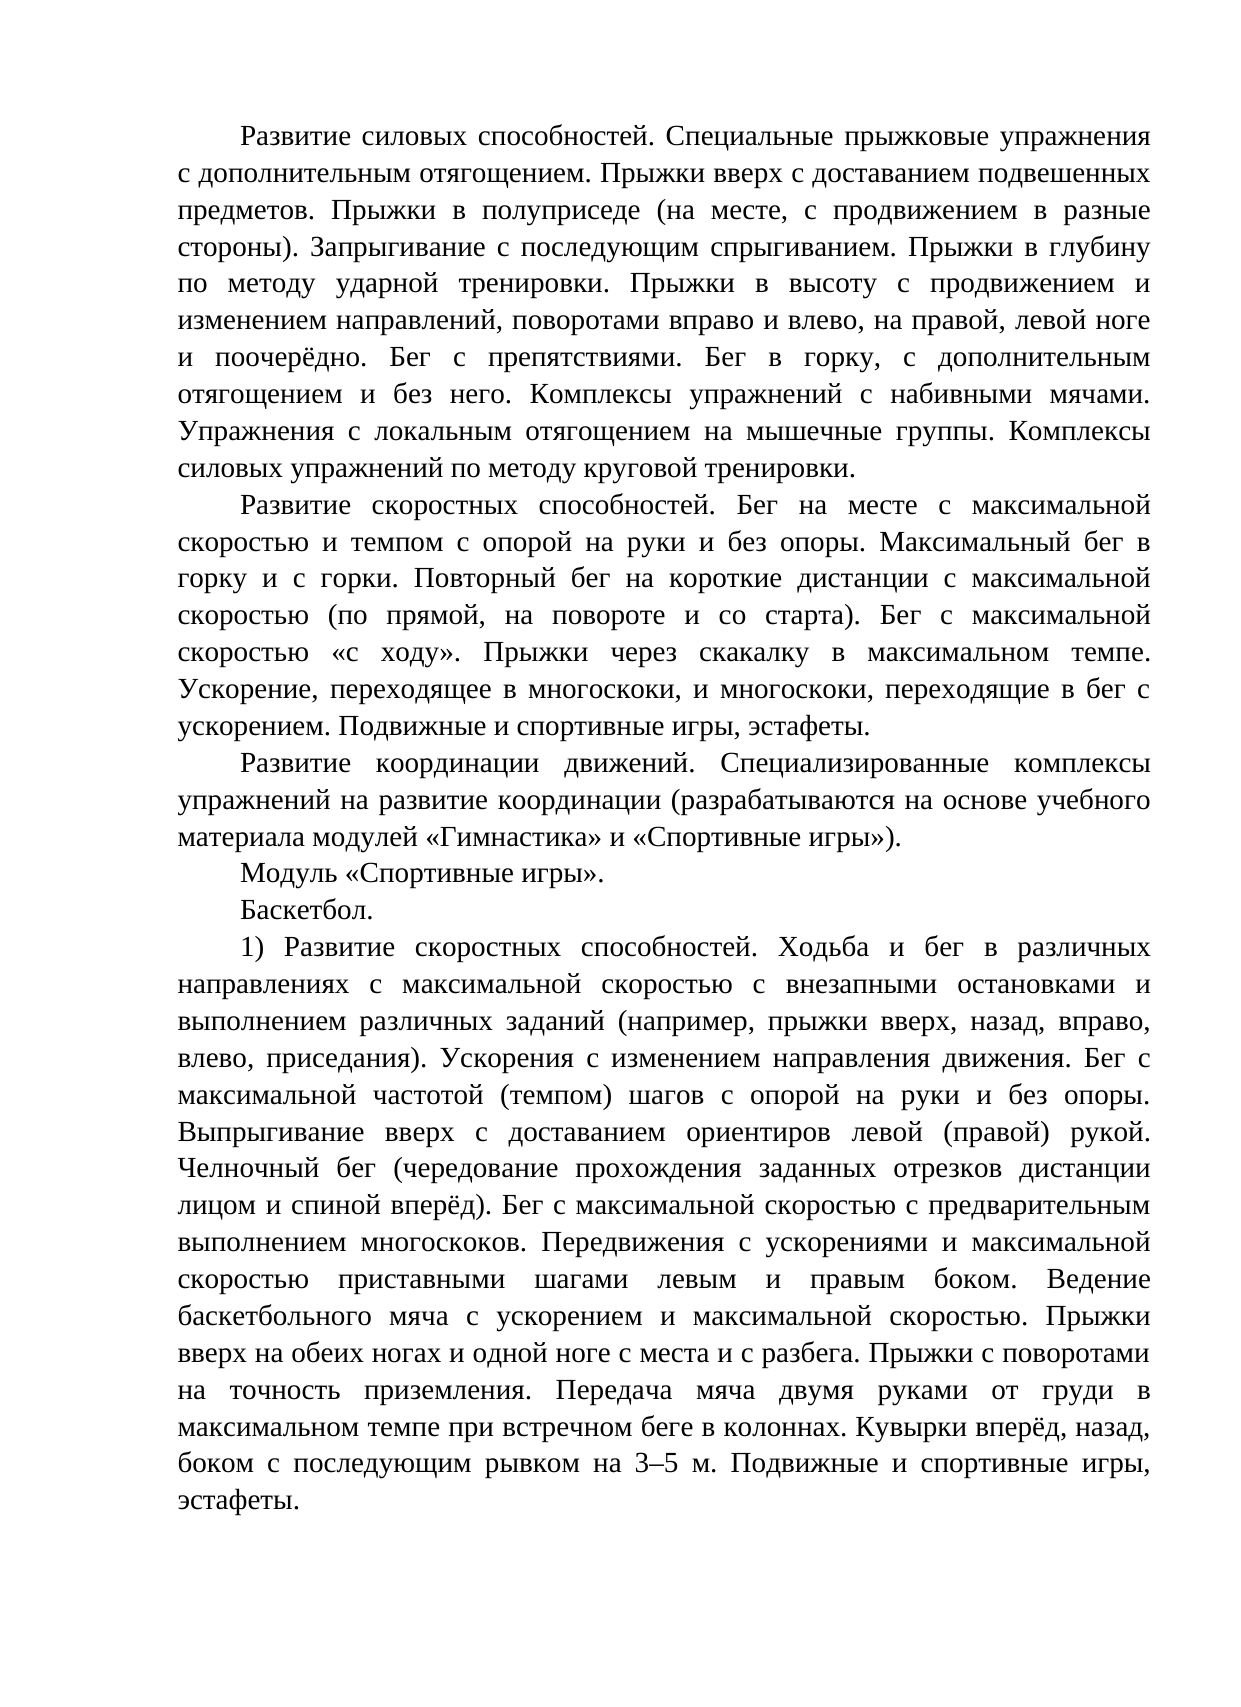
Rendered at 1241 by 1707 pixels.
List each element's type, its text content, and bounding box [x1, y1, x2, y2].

text Развитие координации движений. Специализированные комплексы упражнений на развитие координации (разрабатываются на основе учебного материала модулей «Гимнастика» и «Спортивные игры»). [177, 745, 1152, 852]
text 1) Развитие скоростных способностей. Ходьба и бег в различных направлениях с максимальной скоростью с внезапными остановками и выполнением различных заданий (например, прыжки вверх, назад, вправо, влево, приседания). Ускорения с изменением направления движения. Бег с максимальной частотой (темпом) шагов с опорой на руки и без опоры. Выпрыгивание вверх с доставанием ориентиров левой (правой) рукой. Челночный бег (чередование прохождения заданных отрезков дистанции лицом и спиной вперёд). Бег с максимальной скоростью с предварительным выполнением многоскоков. Передвижения с ускорениями и максимальной скоростью приставными шагами левым и правым боком. Ведение баскетбольного мяча с ускорением и максимальной скоростью. Прыжки вверх на обеих ногах и одной ноге с места и с разбега. Прыжки с поворотами на точность приземления. Передача мяча двумя руками от груди в максимальном темпе при встречном беге в колоннах. Кувырки вперёд, назад, боком с последующим рывком на 3–5 м. Подвижные и спортивные игры, эстафеты. [177, 929, 1152, 1516]
text Баскетбол. [177, 892, 1152, 926]
text Модуль «Спортивные игры». [177, 856, 1152, 889]
text Развитие скоростных способностей. Бег на месте с максимальной скоростью и темпом с опорой на руки и без опоры. Максимальный бег в горку и с горки. Повторный бег на короткие дистанции с максимальной скоростью (по прямой, на повороте и со старта). Бег с максимальной скоростью «с ходу». Прыжки через скакалку в максимальном темпе. Ускорение, переходящее в многоскоки, и многоскоки, переходящие в бег с ускорением. Подвижные и спортивные игры, эстафеты. [177, 487, 1152, 742]
text Развитие силовых способностей. Специальные прыжковые упражнения с дополнительным отягощением. Прыжки вверх с доставанием подвешенных предметов. Прыжки в полуприседе (на месте, с продвижением в разные стороны). Запрыгивание с последующим спрыгиванием. Прыжки в глубину по методу ударной тренировки. Прыжки в высоту с продвижением и изменением направлений, поворотами вправо и влево, на правой, левой ноге и поочерёдно. Бег с препятствиями. Бег в горку, с дополнительным отягощением и без него. Комплексы упражнений с набивными мячами. Упражнения с локальным отягощением на мышечные группы. Комплексы силовых упражнений по методу круговой тренировки. [177, 118, 1152, 483]
